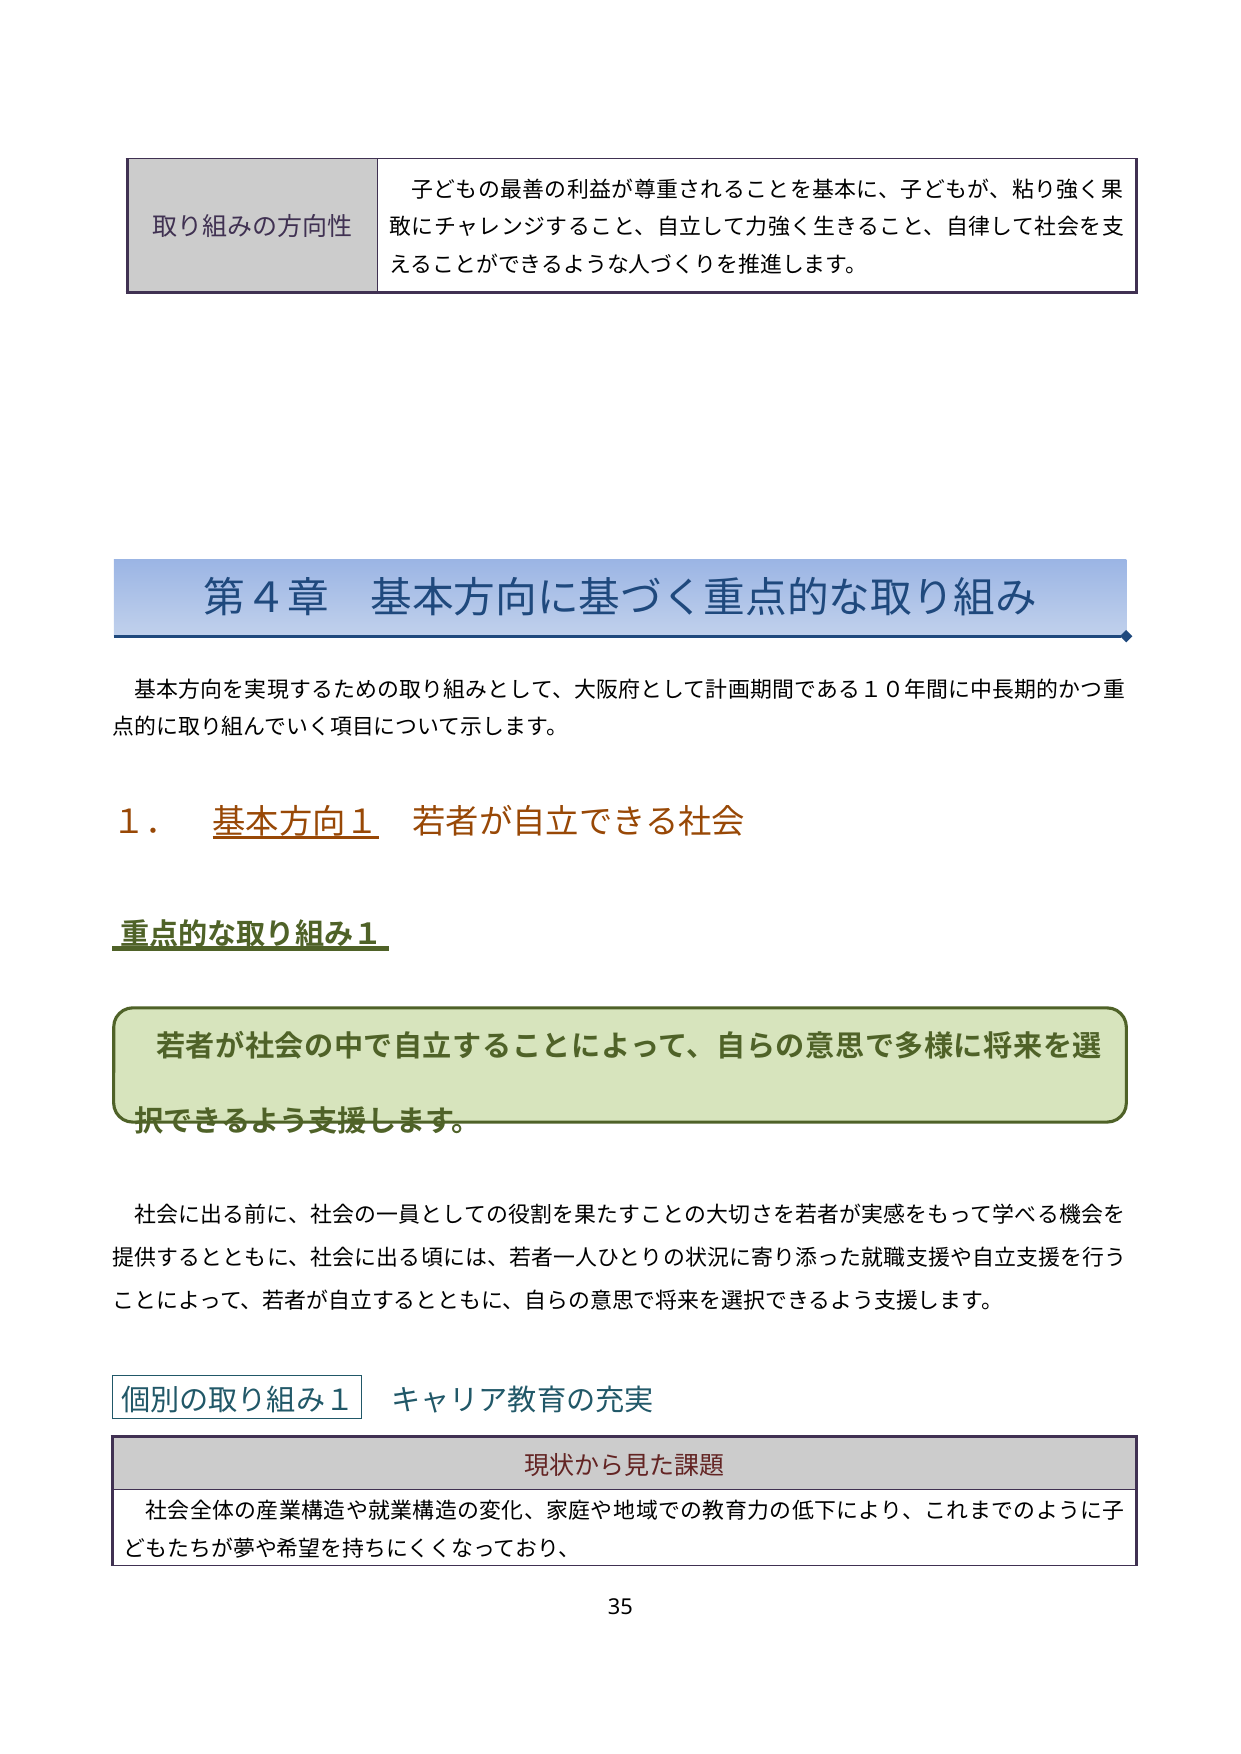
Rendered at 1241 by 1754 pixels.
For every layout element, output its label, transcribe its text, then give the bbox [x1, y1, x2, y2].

text 重点的な取り組み１ [112, 894, 1128, 969]
text 個別の取り組み１ キャリア教育の充実 [112, 1360, 1128, 1435]
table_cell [114, 1490, 1135, 1565]
text 第４章 基本方向に基づく重点的な取り組み [112, 556, 1128, 631]
text 基本方向を実現するための取り組みとして、大阪府として計画期間である１０年間に中長期的かつ重点的に取り組んでいく項目について示します。 [112, 669, 1128, 744]
text １． 基本方向１ 若者が自立できる社会 [112, 781, 1128, 856]
table_cell 子どもの最善の利益が尊重されることを基本に、子どもが、粘り強く果敢にチャレンジすること、自立して力強く生きること、自律して社会を支えることができるような人づくりを推進します。 [378, 159, 1135, 291]
table_header 現状から見た課題 [114, 1438, 1135, 1489]
text 社会に出る前に、社会の一員としての役割を果たすことの大切さを若者が実感をもって学べる機会を提供するとともに、社会に出る頃には、若者一人ひとりの状況に寄り添った就職支援や自立支援を行うことによって、若者が自立するとともに、自らの意思で将来を選択できるよう支援します。 [112, 1194, 1128, 1318]
text 若者が社会の中で自立することによって、自らの意思で多様に将来を選択できるよう支援します。 [134, 1006, 1102, 1156]
table_cell 取り組みの方向性 [129, 159, 377, 291]
